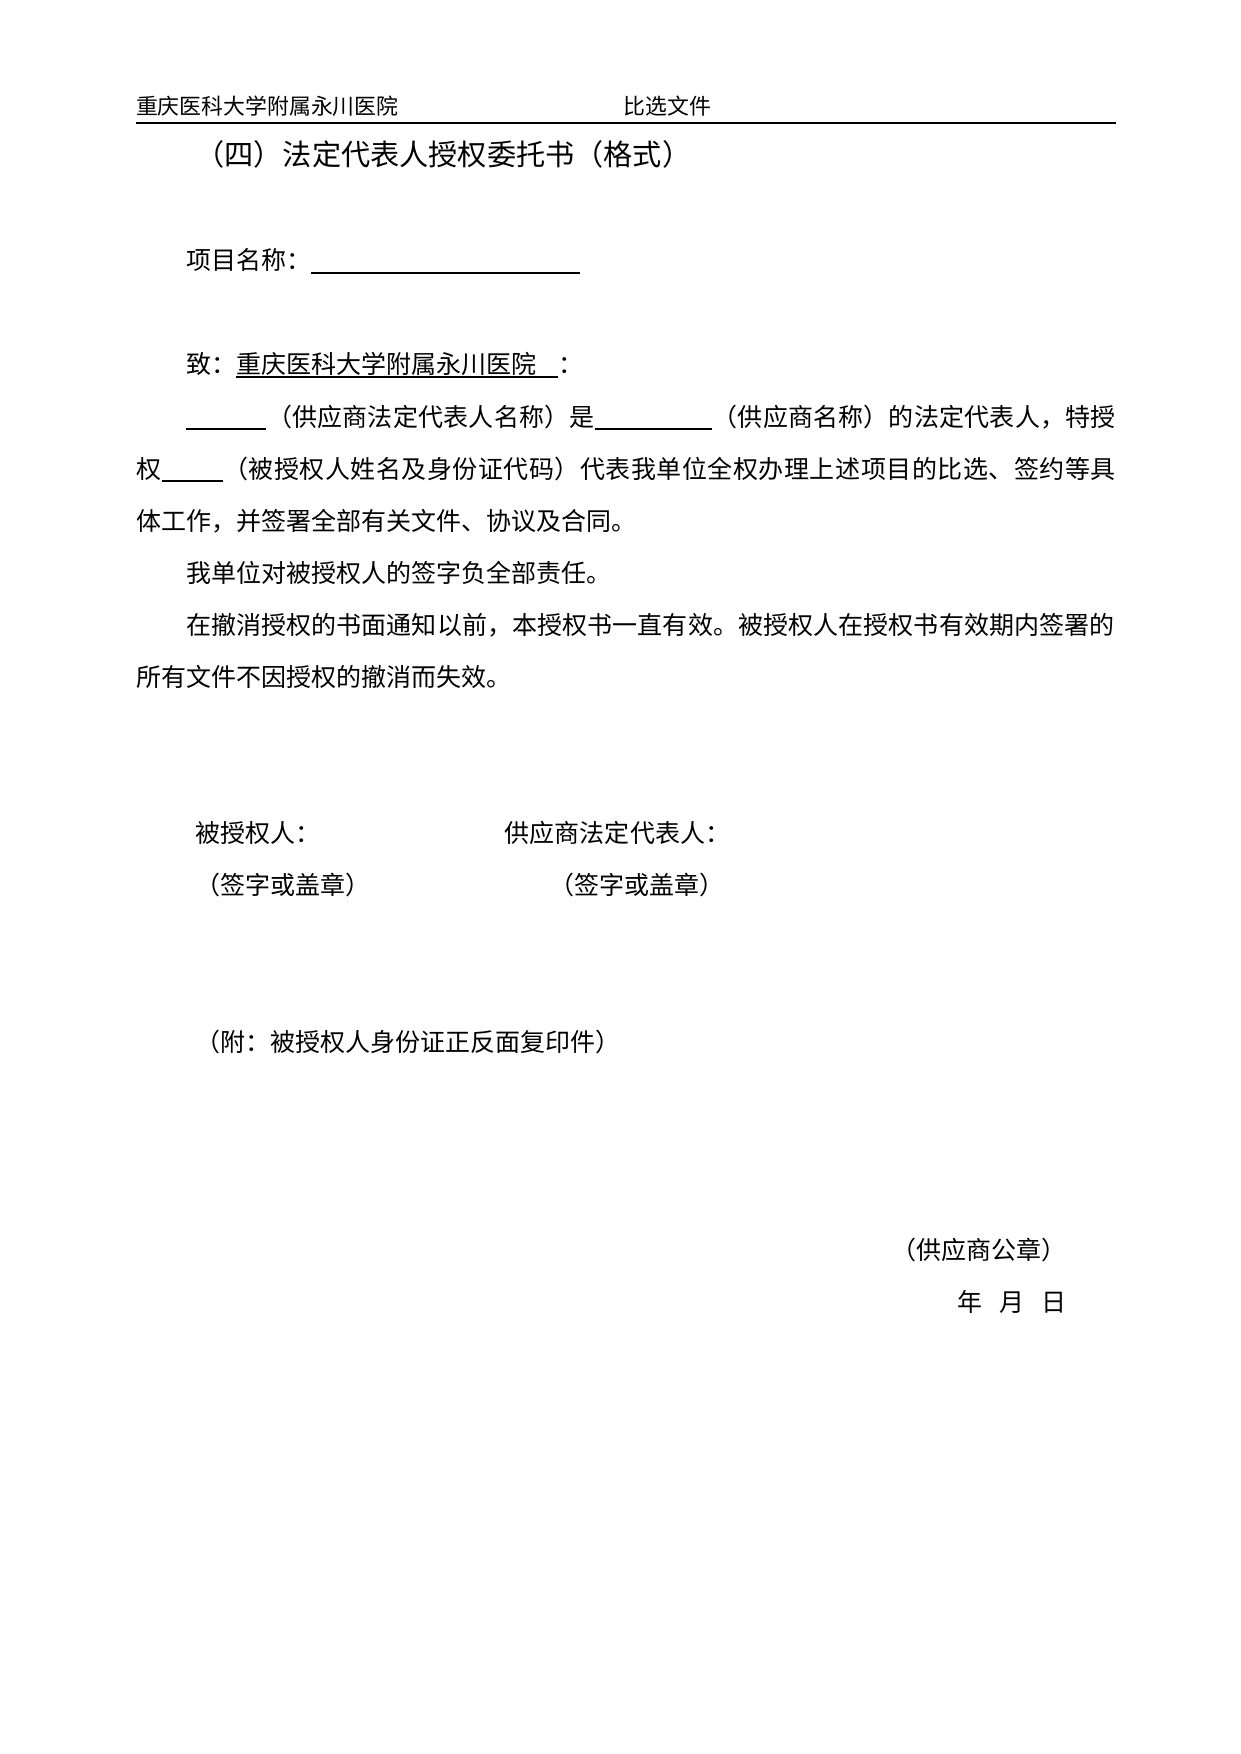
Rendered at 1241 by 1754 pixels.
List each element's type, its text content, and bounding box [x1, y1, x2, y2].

text （供应商法定代表人名称）是 （供应商名称）的法定代表人，特授权 （被授权人姓名及身份证代码）代表我单位全权办理上述项目的比选、签约等具体工作，并签署全部有关文件、协议及合同。 [136, 384, 1116, 541]
text 项目名称： [136, 228, 1116, 280]
text （供应商公章） [136, 1218, 1066, 1270]
text 我单位对被授权人的签字负全部责任。 [136, 541, 1116, 593]
text 致：重庆医科大学附属永川医院 ： [136, 332, 1116, 384]
text （四）法定代表人授权委托书（格式） [136, 124, 1116, 176]
text 被授权人： 供应商法定代表人： [136, 801, 1116, 853]
text 年 月 日 [136, 1270, 1066, 1322]
text （附：被授权人身份证正反面复印件） [136, 1009, 1116, 1061]
text （签字或盖章） （签字或盖章） [136, 853, 1116, 905]
text 在撤消授权的书面通知以前，本授权书一直有效。被授权人在授权书有效期内签署的所有文件不因授权的撤消而失效。 [136, 593, 1116, 697]
